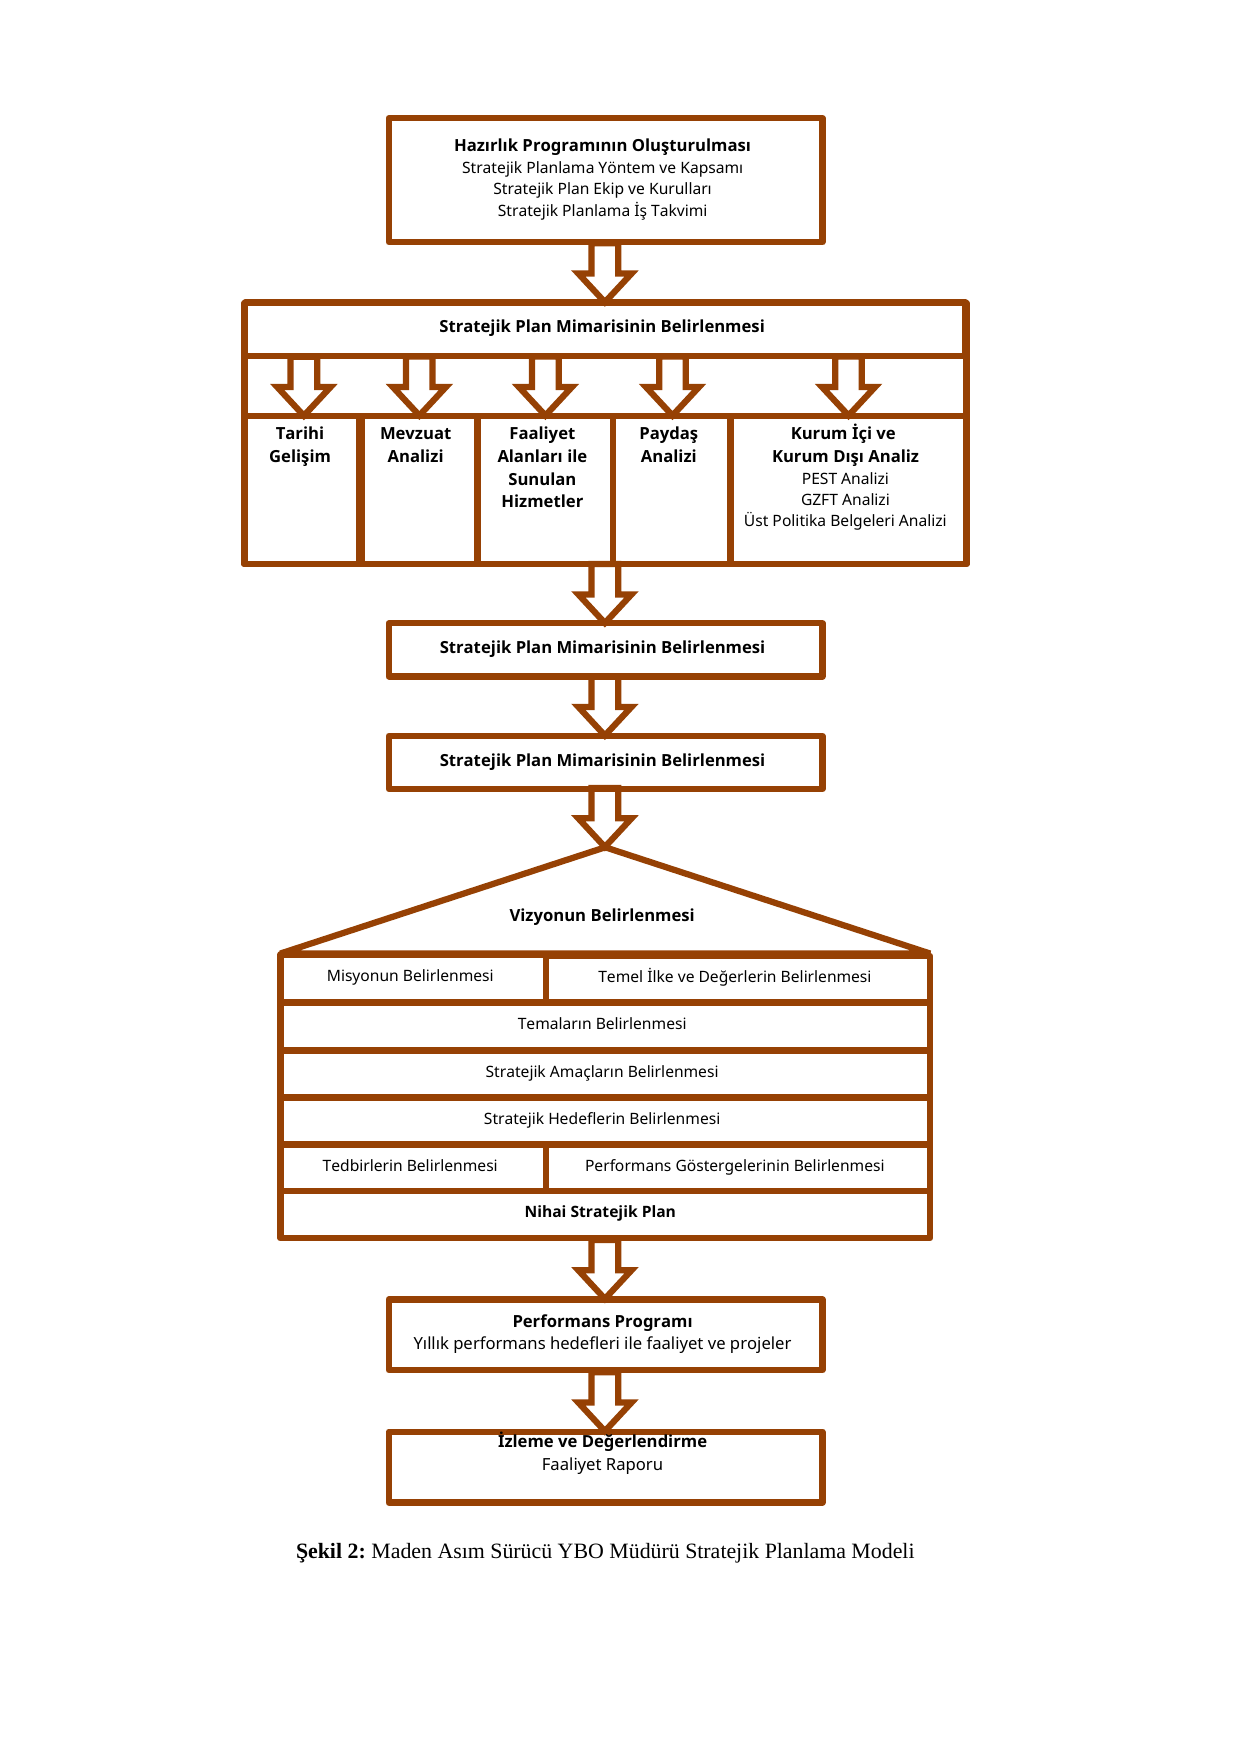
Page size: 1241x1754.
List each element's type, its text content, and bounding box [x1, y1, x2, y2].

text Şekil 2: Maden Asım Sürücü YBO Müdürü Stratejik Planlama Modeli [118, 1538, 1092, 1563]
